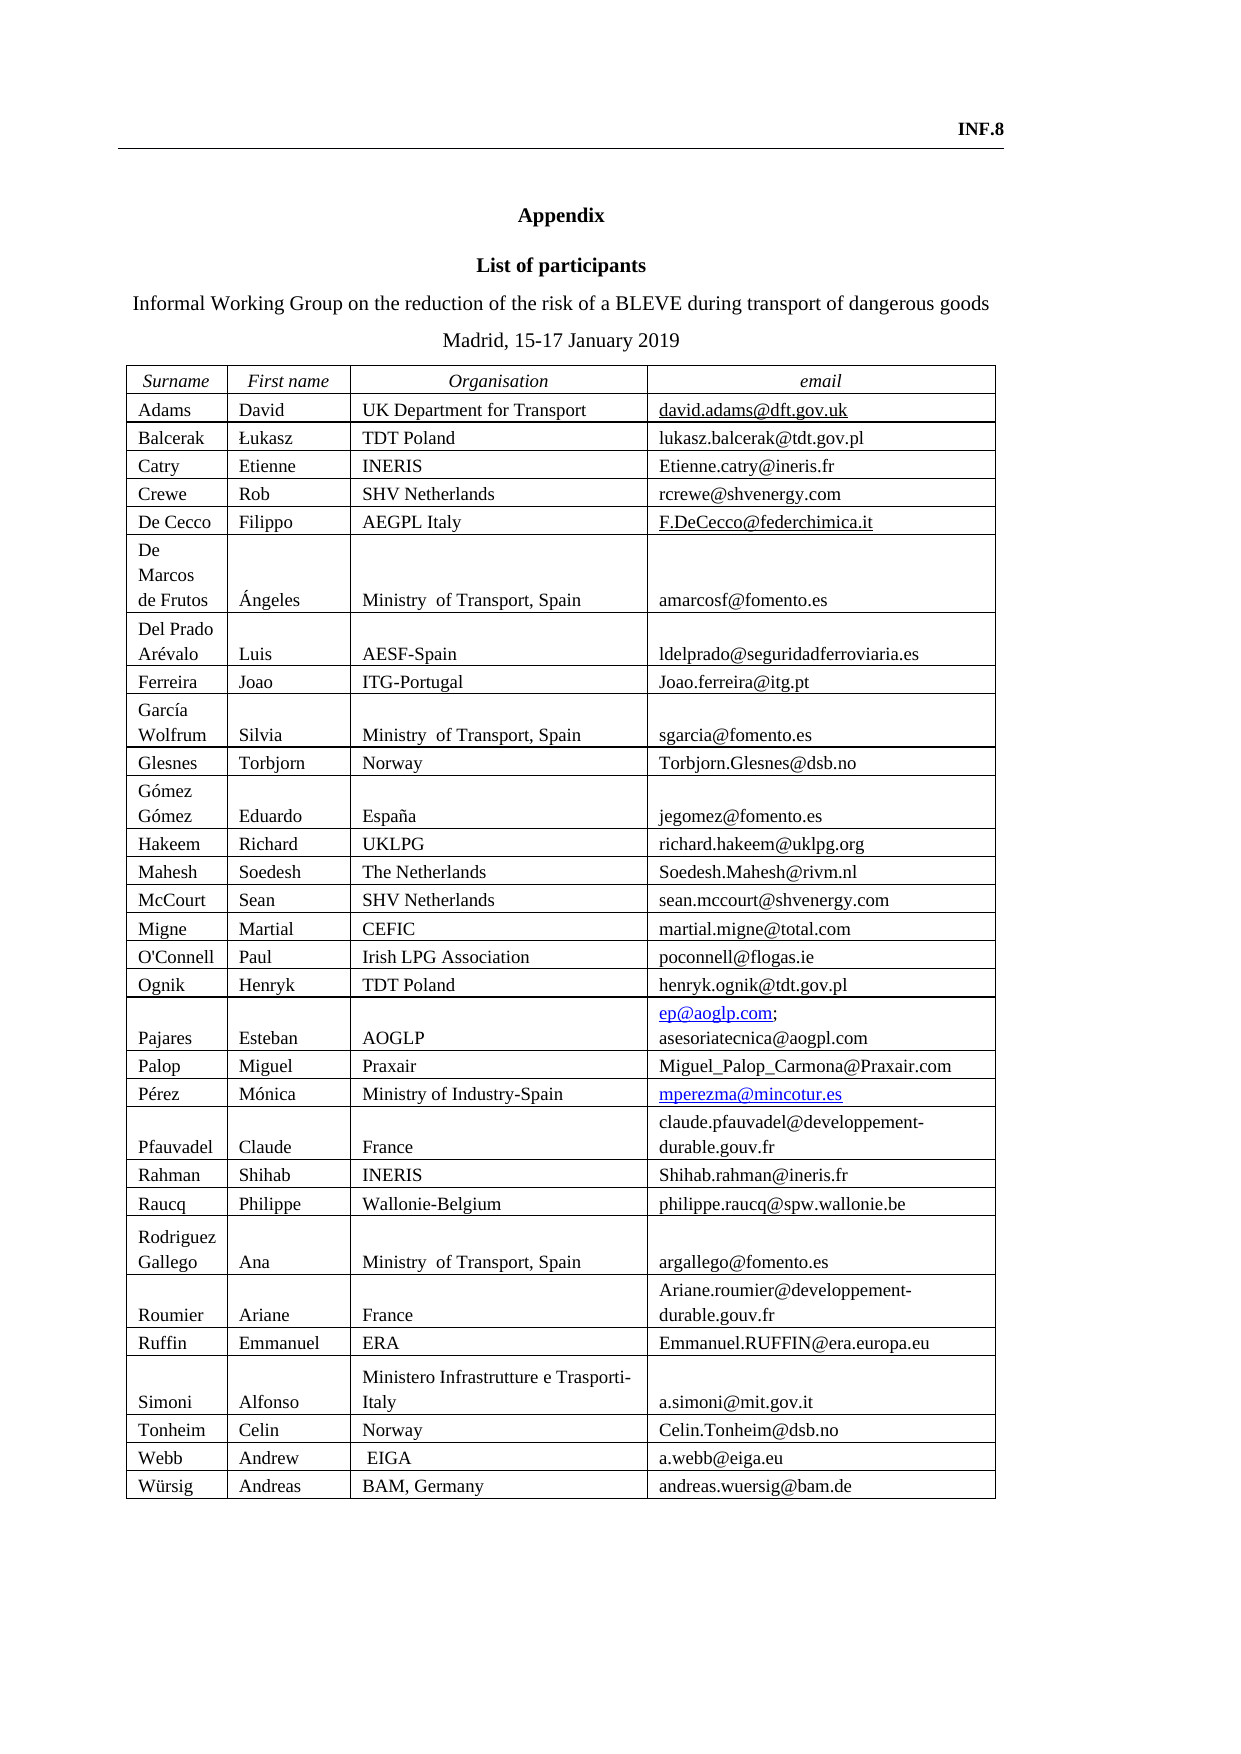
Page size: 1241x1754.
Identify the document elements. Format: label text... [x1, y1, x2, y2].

table_cell Soedesh [228, 857, 350, 884]
table_cell martial.migne@total.com [648, 913, 995, 940]
table_cell SHV Netherlands [351, 479, 647, 506]
table_cell Ministry of Industry-Spain [351, 1079, 647, 1106]
table_cell a.webb@eiga.eu [648, 1443, 995, 1470]
table_cell Philippe [228, 1188, 350, 1215]
table_cell Balcerak [127, 423, 227, 449]
table_cell Etienne.catry@ineris.fr [648, 451, 995, 478]
table_cell Ferreira [127, 666, 227, 693]
table_cell Miguel [228, 1051, 350, 1078]
table_cell Eduardo [228, 776, 350, 828]
table_cell Emmanuel.RUFFIN@era.europa.eu [648, 1328, 995, 1355]
table_header Surname [127, 366, 227, 393]
table_cell amarcosf@fomento.es [648, 535, 995, 612]
table_cell Rob [228, 479, 350, 506]
table_cell Pérez [127, 1079, 227, 1106]
table_cell Łukasz [228, 423, 350, 449]
table_cell david.adams@dft.gov.uk [648, 394, 995, 421]
table_cell Praxair [351, 1051, 647, 1078]
table_cell Palop [127, 1051, 227, 1078]
table_cell De Cecco [127, 507, 227, 534]
table_cell Sean [228, 885, 350, 912]
table_cell García Wolfrum [127, 694, 227, 746]
table_cell AESF-Spain [351, 613, 647, 665]
table_cell Pfauvadel [127, 1107, 227, 1159]
table_cell Norway [351, 1415, 647, 1442]
table_cell TDT Poland [351, 423, 647, 449]
table_cell Tonheim [127, 1415, 227, 1442]
table_cell richard.hakeem@uklpg.org [648, 829, 995, 856]
table_cell France [351, 1275, 647, 1327]
table_cell Norway [351, 748, 647, 774]
table_cell ERA [351, 1328, 647, 1355]
table_cell UKLPG [351, 829, 647, 856]
table_cell Henryk [228, 969, 350, 996]
table_cell Adams [127, 394, 227, 421]
table_cell Andrew [228, 1443, 350, 1470]
table_cell Ángeles [228, 535, 350, 612]
table_cell Ministry of Transport, Spain [351, 535, 647, 612]
table_cell philippe.raucq@spw.wallonie.be [648, 1188, 995, 1215]
table_cell Mónica [228, 1079, 350, 1106]
table_cell Filippo [228, 507, 350, 534]
table_cell mperezma@mincotur.es [648, 1079, 995, 1106]
table_cell claude.pfauvadel@developpement-durable.gouv.fr [648, 1107, 995, 1159]
text Informal Working Group on the reduction of the risk of a BLEVE during transport of dangerous goods [118, 290, 1004, 315]
table_cell Andreas [228, 1471, 350, 1498]
table_cell CEFIC [351, 913, 647, 940]
table_cell BAM, Germany [351, 1471, 647, 1498]
table_cell Shihab.rahman@ineris.fr [648, 1160, 995, 1187]
table_cell Ariane.roumier@developpement-durable.gouv.fr [648, 1275, 995, 1327]
table_cell Webb [127, 1443, 227, 1470]
table_header Organisation [351, 366, 647, 393]
table_cell INERIS [351, 1160, 647, 1187]
table_cell AOGLP [351, 998, 647, 1049]
table_cell Ministero Infrastrutture e Trasporti-Italy [351, 1356, 647, 1413]
table_cell sgarcia@fomento.es [648, 694, 995, 746]
table_cell Migne [127, 913, 227, 940]
text List of participants [236, 252, 886, 277]
table_cell Raucq [127, 1188, 227, 1215]
table_cell Soedesh.Mahesh@rivm.nl [648, 857, 995, 884]
table_cell jegomez@fomento.es [648, 776, 995, 828]
table_cell INERIS [351, 451, 647, 478]
table_cell David [228, 394, 350, 421]
table_cell Celin [228, 1415, 350, 1442]
table_cell Mahesh [127, 857, 227, 884]
table_cell Crewe [127, 479, 227, 506]
table_cell Würsig [127, 1471, 227, 1498]
table_cell sean.mccourt@shvenergy.com [648, 885, 995, 912]
table_cell poconnell@flogas.ie [648, 941, 995, 968]
table_cell Silvia [228, 694, 350, 746]
table_cell McCourt [127, 885, 227, 912]
table_cell ldelprado@seguridadferroviaria.es [648, 613, 995, 665]
table_cell rcrewe@shvenergy.com [648, 479, 995, 506]
table_cell TDT Poland [351, 969, 647, 996]
table_cell ITG-Portugal [351, 666, 647, 693]
table_cell a.simoni@mit.gov.it [648, 1356, 995, 1413]
table_cell Luis [228, 613, 350, 665]
text Madrid, 15-17 January 2019 [118, 327, 1004, 352]
table_cell Wallonie-Belgium [351, 1188, 647, 1215]
table_cell Claude [228, 1107, 350, 1159]
table_cell Martial [228, 913, 350, 940]
table_cell Ministry of Transport, Spain [351, 1216, 647, 1274]
table_cell Joao.ferreira@itg.pt [648, 666, 995, 693]
table_cell andreas.wuersig@bam.de [648, 1471, 995, 1498]
table_cell F.DeCecco@federchimica.it [648, 507, 995, 534]
table_cell Rahman [127, 1160, 227, 1187]
table_cell Hakeem [127, 829, 227, 856]
table_cell SHV Netherlands [351, 885, 647, 912]
table_cell Glesnes [127, 748, 227, 774]
table_cell Ognik [127, 969, 227, 996]
table_cell Ruffin [127, 1328, 227, 1355]
table_header First name [228, 366, 350, 393]
table_cell France [351, 1107, 647, 1159]
table_cell Miguel_Palop_Carmona@Praxair.com [648, 1051, 995, 1078]
table_cell henryk.ognik@tdt.gov.pl [648, 969, 995, 996]
table_cell Catry [127, 451, 227, 478]
table_cell Alfonso [228, 1356, 350, 1413]
text Appendix [236, 202, 886, 227]
table_cell Emmanuel [228, 1328, 350, 1355]
table_cell lukasz.balcerak@tdt.gov.pl [648, 423, 995, 449]
table_cell Pajares [127, 998, 227, 1049]
table_cell De Marcos de Frutos [127, 535, 227, 612]
table_cell Shihab [228, 1160, 350, 1187]
table_cell Rodriguez Gallego [127, 1216, 227, 1274]
table_cell Torbjorn [228, 748, 350, 774]
table_cell O'Connell [127, 941, 227, 968]
table_cell AEGPL Italy [351, 507, 647, 534]
table_cell Irish LPG Association [351, 941, 647, 968]
table_cell Esteban [228, 998, 350, 1049]
table_cell Simoni [127, 1356, 227, 1413]
table_cell Torbjorn.Glesnes@dsb.no [648, 748, 995, 774]
table_header email [648, 366, 995, 393]
table_cell Celin.Tonheim@dsb.no [648, 1415, 995, 1442]
table_cell Paul [228, 941, 350, 968]
table_cell ep@aoglp.com; asesoriatecnica@aogpl.com [648, 998, 995, 1049]
table_cell Ana [228, 1216, 350, 1274]
table_cell EIGA [351, 1443, 647, 1470]
table_cell Del Prado Arévalo [127, 613, 227, 665]
table_cell Joao [228, 666, 350, 693]
table_cell España [351, 776, 647, 828]
table_cell The Netherlands [351, 857, 647, 884]
table_cell Richard [228, 829, 350, 856]
table_cell Ministry of Transport, Spain [351, 694, 647, 746]
table_cell Roumier [127, 1275, 227, 1327]
table_cell UK Department for Transport [351, 394, 647, 421]
table_cell Ariane [228, 1275, 350, 1327]
table_cell Etienne [228, 451, 350, 478]
table_cell Gómez Gómez [127, 776, 227, 828]
table_cell argallego@fomento.es [648, 1216, 995, 1274]
